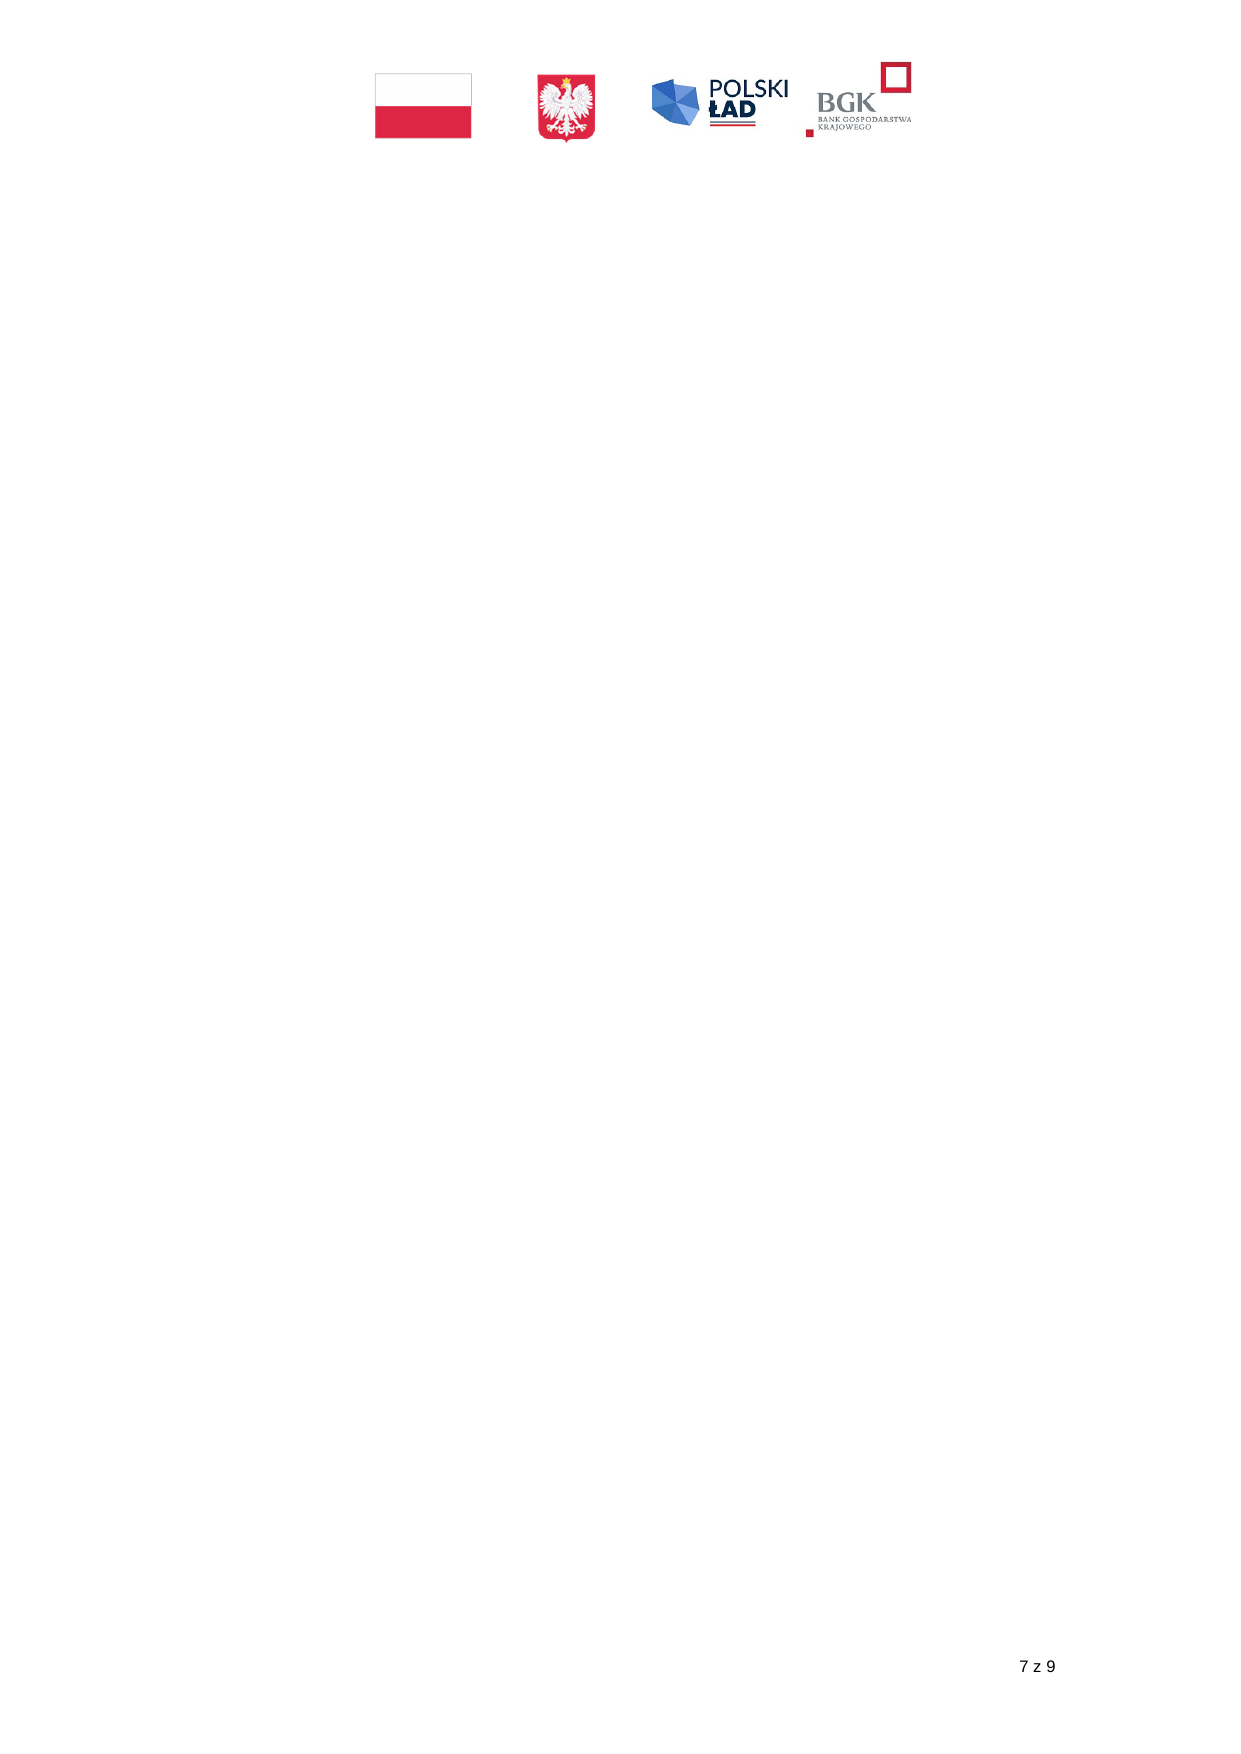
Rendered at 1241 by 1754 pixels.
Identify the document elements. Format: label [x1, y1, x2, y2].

picture [374, 73, 596, 143]
picture [652, 59, 912, 143]
